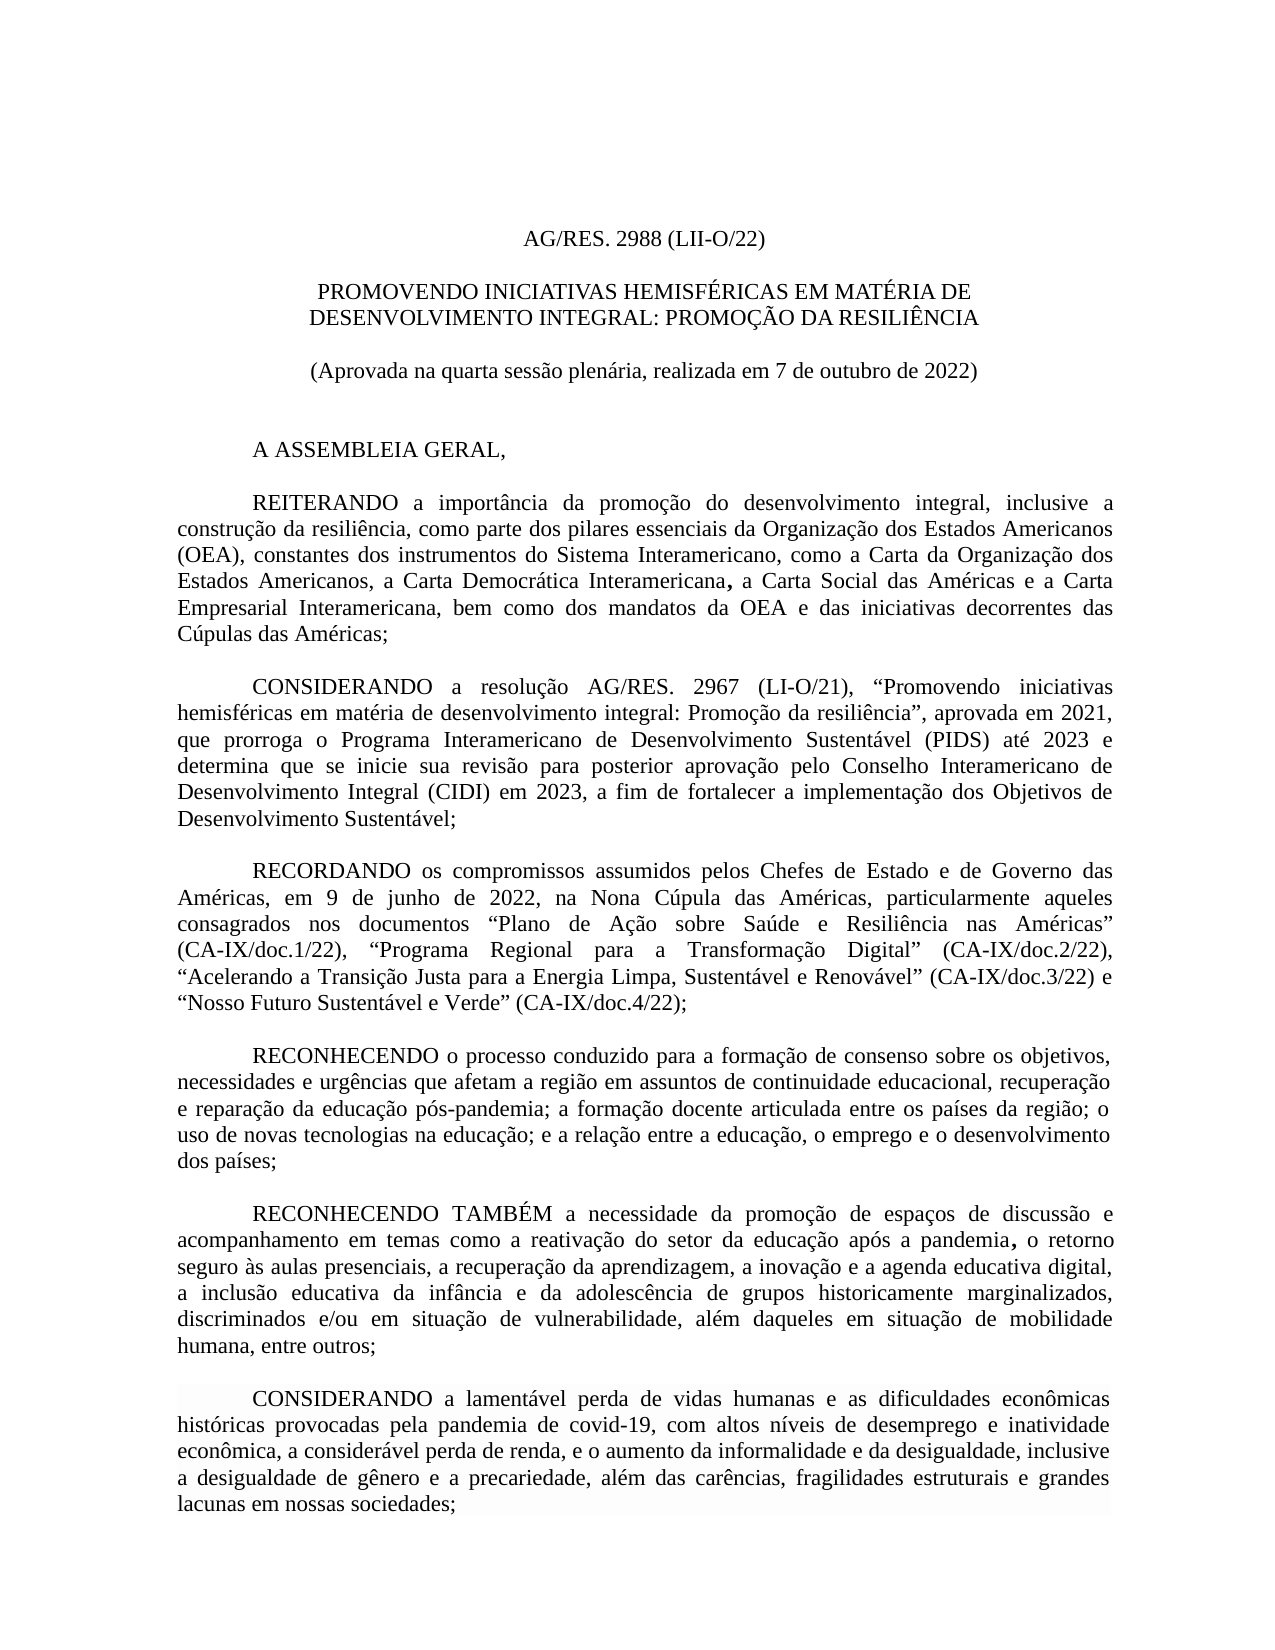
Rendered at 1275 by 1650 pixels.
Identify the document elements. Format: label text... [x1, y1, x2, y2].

text (Aprovada na quarta sessão plenária, realizada em 7 de outubro de 2022) [177, 357, 1111, 383]
subtitle AG/RES. 2988 (LII-O/22) PROMOVENDO INICIATIVAS HEMISFÉRICAS EM MATÉRIA DE DESENVOLVIMENTO INTEGRAL: PROMOÇÃO DA RESILIÊNCIA [177, 225, 1111, 330]
text RECONHECENDO o processo conduzido para a formação de consenso sobre os objetivos, necessidades e urgências que afetam a região em assuntos de continuidade educacional, recuperação e reparação da educação pós-pandemia; a formação docente articulada entre os países da região; o uso de novas tecnologias na educação; e a relação entre a educação, o emprego e o desenvolvimento dos países; [177, 1042, 1111, 1174]
text A ASSEMBLEIA GERAL, [177, 436, 1111, 462]
text RECORDANDO os compromissos assumidos pelos Chefes de Estado e de Governo das Américas, em 9 de junho de 2022, na Nona Cúpula das Américas, particularmente aqueles consagrados nos documentos “Plano de Ação sobre Saúde e Resiliência nas Américas” (CA-IX/doc.1/22), “Programa Regional para a Transformação Digital” (CA-IX/doc.2/22), “Acelerando a Transição Justa para a Energia Limpa, Sustentável e Renovável” (CA-IX/doc.3/22) e “Nosso Futuro Sustentável e Verde” (CA-IX/doc.4/22); [177, 857, 1114, 1016]
text CONSIDERANDO a lamentável perda de vidas humanas e as dificuldades econômicas históricas provocadas pela pandemia de covid-19, com altos níveis de desemprego e inatividade econômica, a considerável perda de renda, e o aumento da informalidade e da desigualdade, inclusive a desigualdade de gênero e a precariedade, além das carências, fragilidades estruturais e grandes lacunas em nossas sociedades; [177, 1384, 1111, 1516]
text REITERANDO a importância da promoção do desenvolvimento integral, inclusive a construção da resiliência, como parte dos pilares essenciais da Organização dos Estados Americanos (OEA), constantes dos instrumentos do Sistema Interamericano, como a Carta da Organização dos Estados Americanos, a Carta Democrática Interamericana, a Carta Social das Américas e a Carta Empresarial Interamericana, bem como dos mandatos da OEA e das iniciativas decorrentes das Cúpulas das Américas; [177, 488, 1114, 647]
text CONSIDERANDO a resolução AG/RES. 2967 (LI-O/21), “Promovendo iniciativas hemisféricas em matéria de desenvolvimento integral: Promoção da resiliência”, aprovada em 2021, que prorroga o Programa Interamericano de Desenvolvimento Sustentável (PIDS) até 2023 e determina que se inicie sua revisão para posterior aprovação pelo Conselho Interamericano de Desenvolvimento Integral (CIDI) em 2023, a fim de fortalecer a implementação dos Objetivos de Desenvolvimento Sustentável; [177, 673, 1114, 831]
text RECONHECENDO TAMBÉM a necessidade da promoção de espaços de discussão e acompanhamento em temas como a reativação do setor da educação após a pandemia, o retorno seguro às aulas presenciais, a recuperação da aprendizagem, a inovação e a agenda educativa digital, a inclusão educativa da infância e da adolescência de grupos historicamente marginalizados, discriminados e/ou em situação de vulnerabilidade, além daqueles em situação de mobilidade humana, entre outros; [177, 1200, 1114, 1358]
